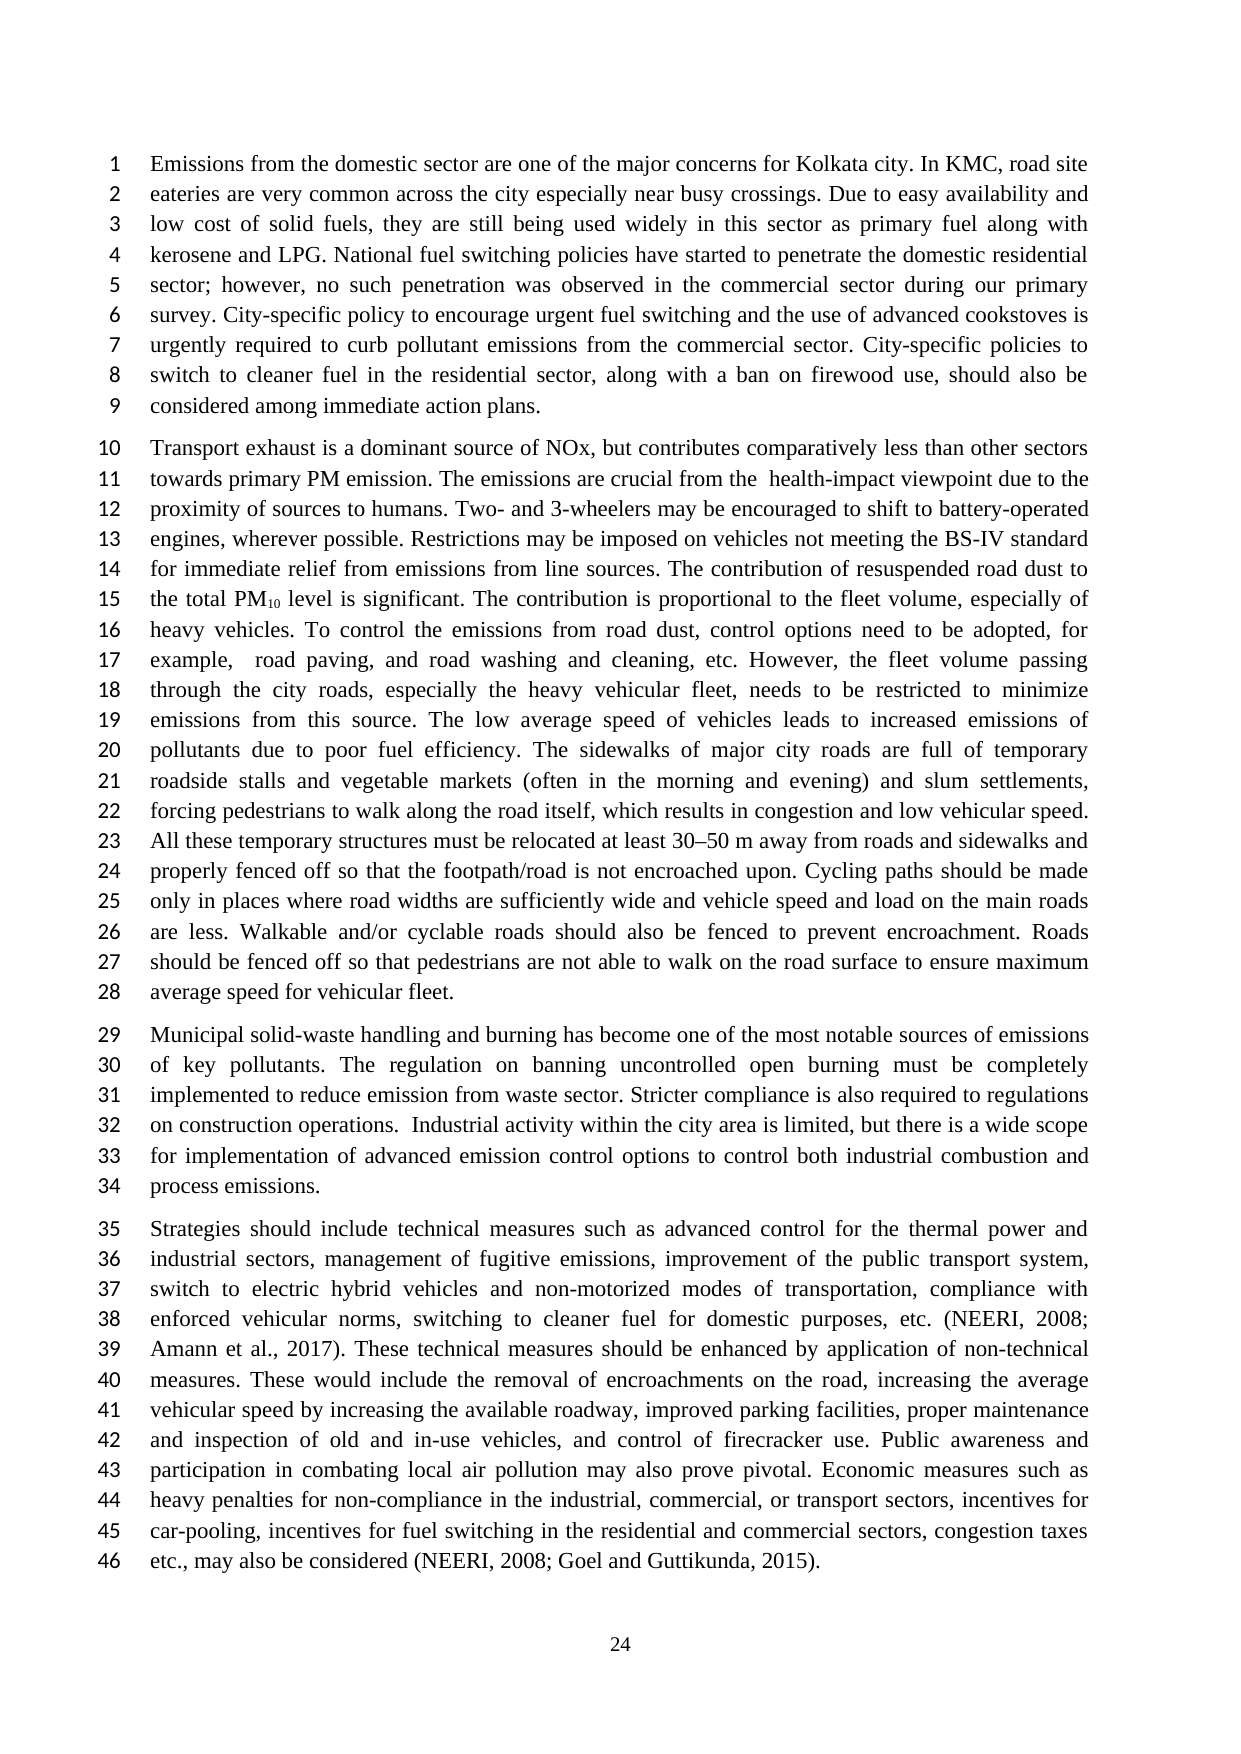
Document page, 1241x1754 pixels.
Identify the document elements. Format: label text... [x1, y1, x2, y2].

text Strategies should include technical measures such as advanced control for the thermal power and industrial sectors, management of fugitive emissions, improvement of the public transport system, switch to electric hybrid vehicles and non-motorized modes of transportation, compliance with enforced vehicular norms, switching to cleaner fuel for domestic purposes, etc. (NEERI, 2008; Amann et al., 2017). These technical measures should be enhanced by application of non-technical measures. These would include the removal of encroachments on the road, increasing the average vehicular speed by increasing the available roadway, improved parking facilities, proper maintenance and inspection of old and in-use vehicles, and control of firecracker use. Public awareness and participation in combating local air pollution may also prove pivotal. Economic measures such as heavy penalties for non-compliance in the industrial, commercial, or transport sectors, incentives for car-pooling, incentives for fuel switching in the residential and commercial sectors, congestion taxes etc., may also be considered (NEERI, 2008; Goel and Guttikunda, 2015). [150, 1214, 1090, 1573]
text Municipal solid-waste handling and burning has become one of the most notable sources of emissions of key pollutants. The regulation on banning uncontrolled open burning must be completely implemented to reduce emission from waste sector. Stricter compliance is also required to regulations on construction operations. Industrial activity within the city area is limited, but there is a wide scope for implementation of advanced emission control options to control both industrial combustion and process emissions. [150, 1021, 1090, 1198]
text Transport exhaust is a dominant source of NOx, but contributes comparatively less than other sectors towards primary PM emission. The emissions are crucial from the health-impact viewpoint due to the proximity of sources to humans. Two- and 3-wheelers may be encouraged to shift to battery-operated engines, wherever possible. Restrictions may be imposed on vehicles not meeting the BS-IV standard for immediate relief from emissions from line sources. The contribution of resuspended road dust to the total PM10 level is significant. The contribution is proportional to the fleet volume, especially of heavy vehicles. To control the emissions from road dust, control options need to be adopted, for example, road paving, and road washing and cleaning, etc. However, the fleet volume passing through the city roads, especially the heavy vehicular fleet, needs to be restricted to minimize emissions from this source. The low average speed of vehicles leads to increased emissions of pollutants due to poor fuel efficiency. The sidewalks of major city roads are full of temporary roadside stalls and vegetable markets (often in the morning and evening) and slum settlements, forcing pedestrians to walk along the road itself, which results in congestion and low vehicular speed. All these temporary structures must be relocated at least 30–50 m away from roads and sidewalks and properly fenced off so that the footpath/road is not encroached upon. Cycling paths should be made only in places where road widths are sufficiently wide and vehicle speed and load on the main roads are less. Walkable and/or cyclable roads should also be fenced to prevent encroachment. Roads should be fenced off so that pedestrians are not able to walk on the road surface to ensure maximum average speed for vehicular fleet. [150, 434, 1090, 1004]
text Emissions from the domestic sector are one of the major concerns for Kolkata city. In KMC, road site eateries are very common across the city especially near busy crossings. Due to easy availability and low cost of solid fuels, they are still being used widely in this sector as primary fuel along with kerosene and LPG. National fuel switching policies have started to penetrate the domestic residential sector; however, no such penetration was observed in the commercial sector during our primary survey. City-specific policy to encourage urgent fuel switching and the use of advanced cookstoves is urgently required to curb pollutant emissions from the commercial sector. City-specific policies to switch to cleaner fuel in the residential sector, along with a ban on firewood use, should also be considered among immediate action plans. [150, 150, 1090, 418]
